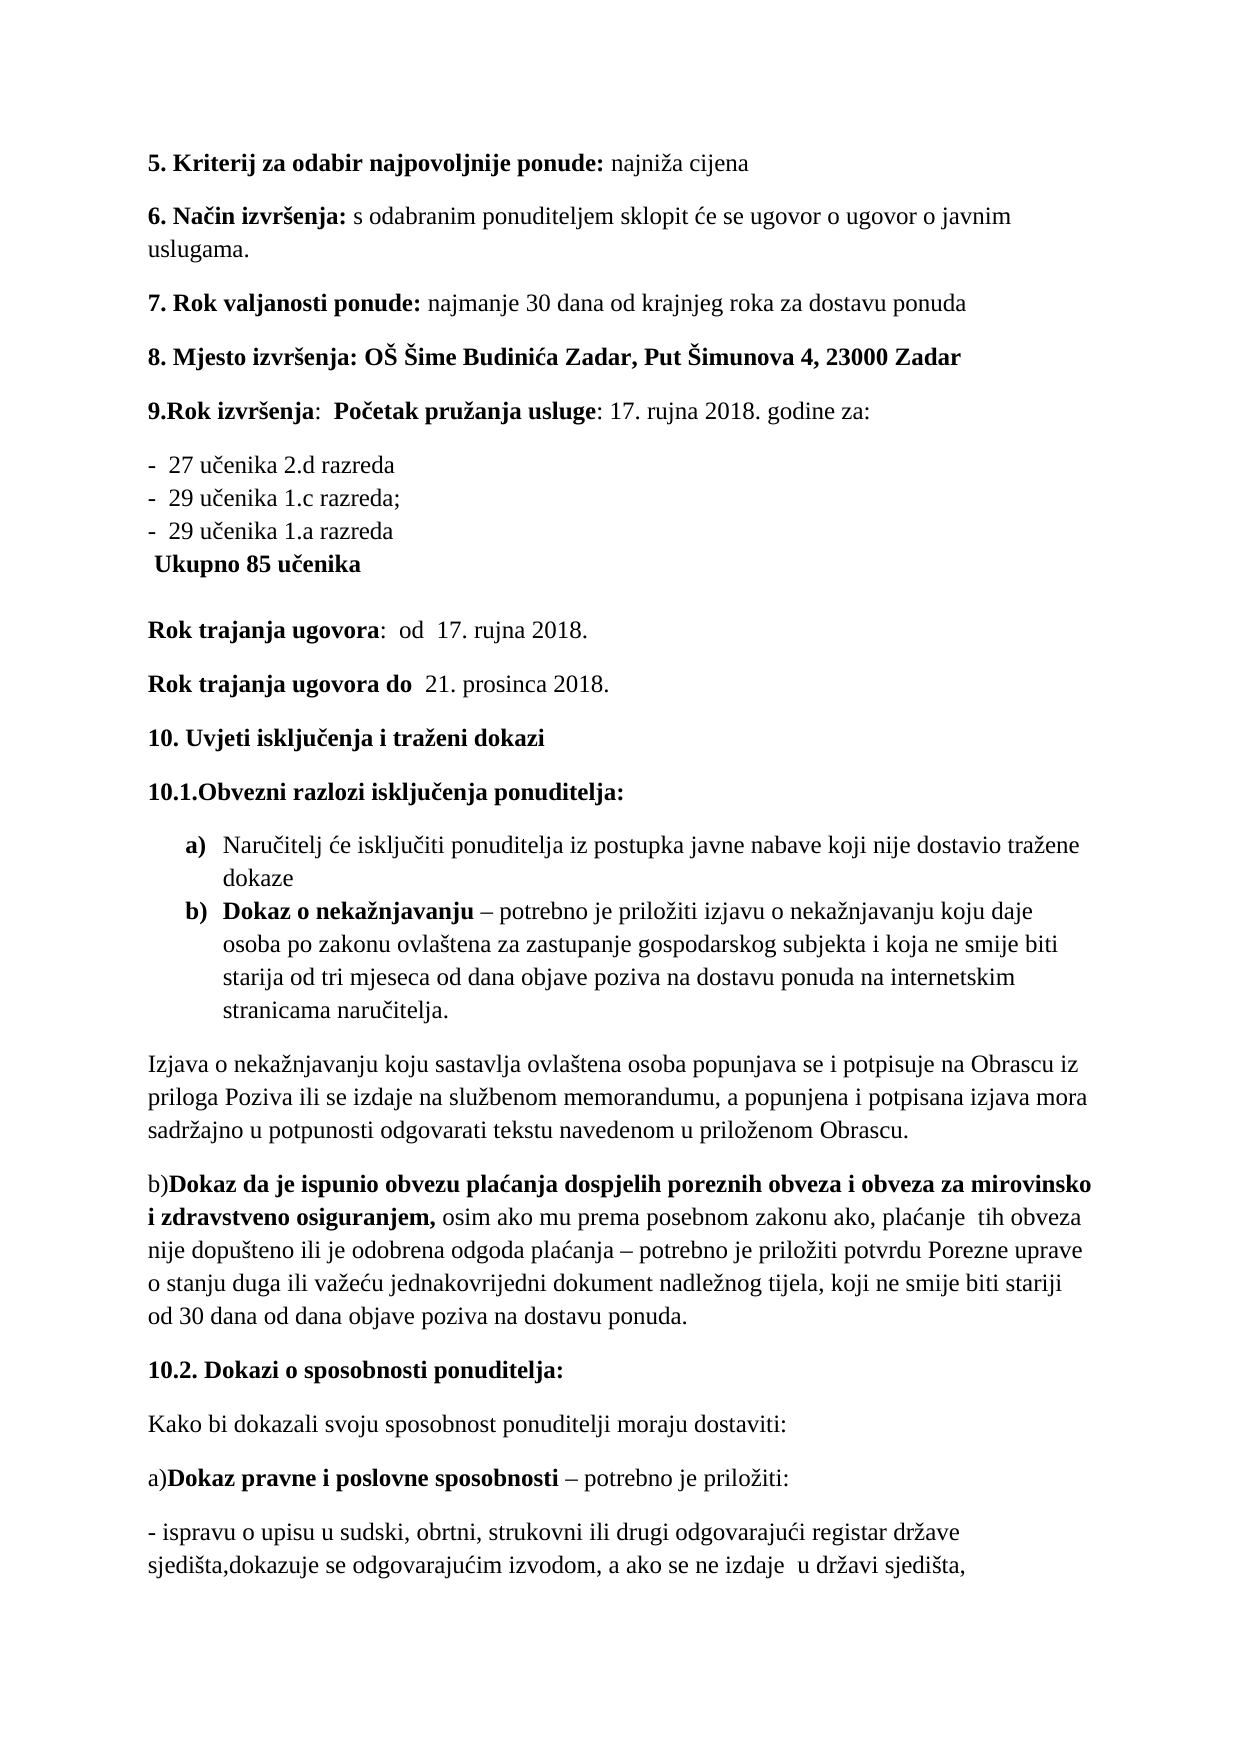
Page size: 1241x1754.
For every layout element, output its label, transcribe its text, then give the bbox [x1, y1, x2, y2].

text - 29 učenika 1.c razreda; [148, 483, 1093, 512]
text 10. Uvjeti isključenja i traženi dokazi [148, 723, 1093, 751]
text 8. Mjesto izvršenja: OŠ Šime Budinića Zadar, Put Šimunova 4, 23000 Zadar [148, 342, 1093, 371]
text 7. Rok valjanosti ponude: najmanje 30 dana od krajnjeg roka za dostavu ponuda [148, 288, 1093, 317]
text - 29 učenika 1.a razreda [148, 516, 1093, 545]
text b)Dokaz da je ispunio obvezu plaćanja dospjelih poreznih obveza i obveza za mirovinsko i zdravstveno osiguranjem, osim ako mu prema posebnom zakonu ako, plaćanje tih obveza nije dopušteno ili je odobrena odgoda plaćanja – potrebno je priložiti potvrdu Porezne uprave o stanju duga ili važeću jednakovrijedni dokument nadležnog tijela, koji ne smije biti stariji od 30 dana od dana objave poziva na dostavu ponuda. [148, 1169, 1093, 1330]
list Dokaz o nekažnjavanju – potrebno je priložiti izjavu o nekažnjavanju koju daje osoba po zakonu ovlaštena za zastupanje gospodarskog subjekta i koja ne smije biti starija od tri mjeseca od dana objave poziva na dostavu ponuda na internetskim stranicama naručitelja. [185, 896, 1093, 1024]
text 6. Način izvršenja: s odabranim ponuditeljem sklopit će se ugovor o ugovor o javnim uslugama. [148, 201, 1093, 263]
text 10.2. Dokazi o sposobnosti ponuditelja: [148, 1355, 1093, 1384]
text - 27 učenika 2.d razreda [148, 450, 1093, 479]
text Rok trajanja ugovora: od 17. rujna 2018. [148, 615, 1093, 644]
text a)Dokaz pravne i poslovne sposobnosti – potrebno je priložiti: [148, 1463, 1093, 1492]
list Naručitelj će isključiti ponuditelja iz postupka javne nabave koji nije dostavio tražene dokaze [185, 830, 1093, 892]
text 5. Kriterij za odabir najpovoljnije ponude: najniža cijena [148, 148, 1093, 176]
text 10.1.Obvezni razlozi isključenja ponuditelja: [148, 777, 1093, 805]
text Kako bi dokazali svoju sposobnost ponuditelji moraju dostaviti: [148, 1409, 1093, 1438]
text Izjava o nekažnjavanju koju sastavlja ovlaštena osoba popunjava se i potpisuje na Obrascu iz priloga Poziva ili se izdaje na službenom memorandumu, a popunjena i potpisana izjava mora sadržajno u potpunosti odgovarati tekstu navedenom u priloženom Obrascu. [148, 1049, 1093, 1144]
text 9.Rok izvršenja: Početak pružanja usluge: 17. rujna 2018. godine za: [148, 396, 1093, 425]
text Rok trajanja ugovora do 21. prosinca 2018. [148, 669, 1093, 698]
text Ukupno 85 učenika [148, 549, 1093, 578]
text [148, 1517, 1093, 1578]
